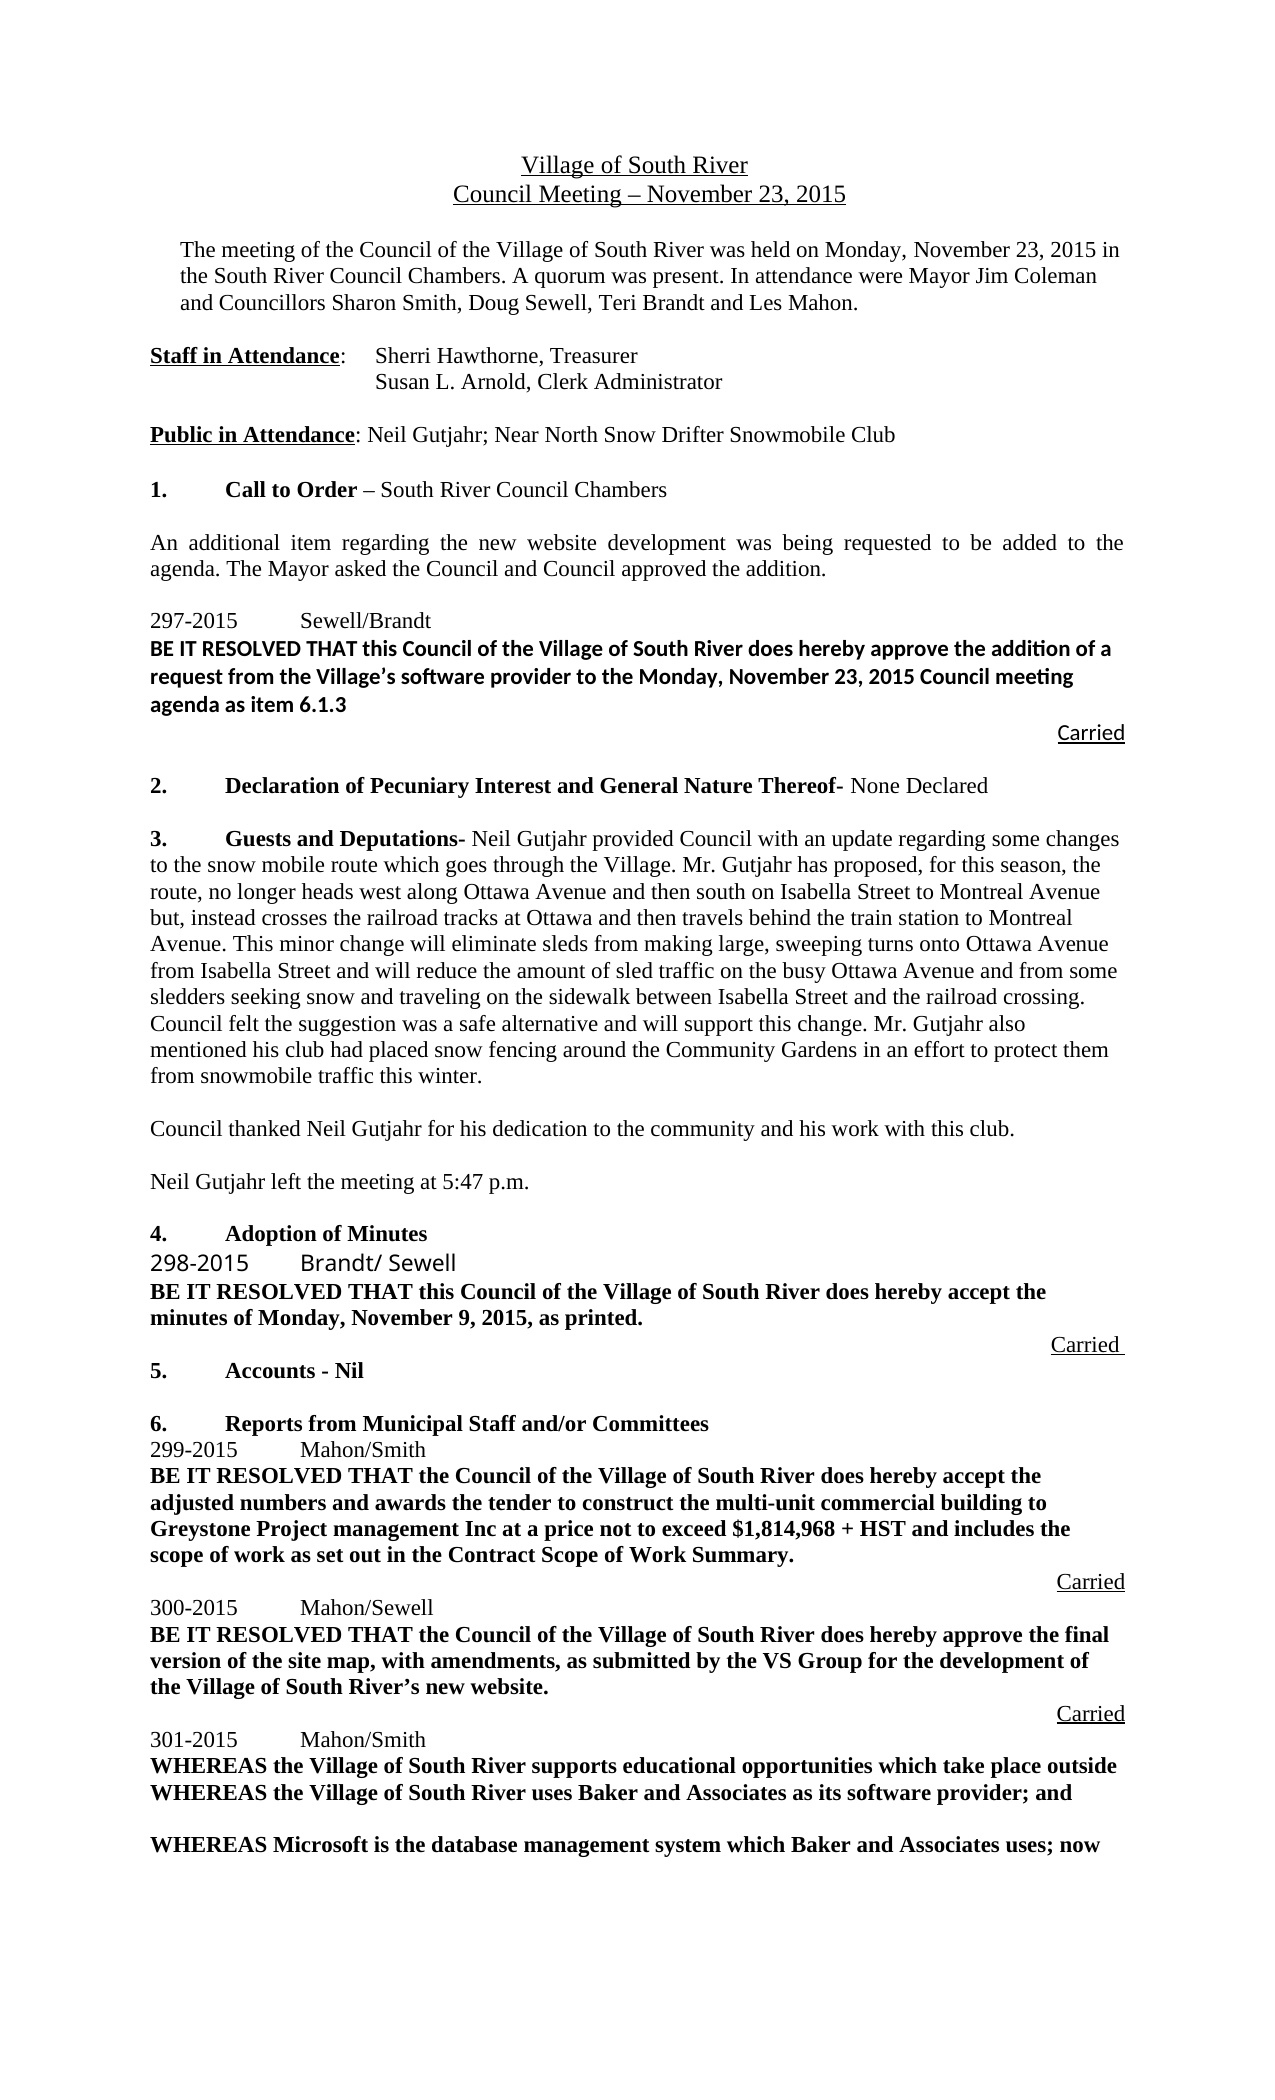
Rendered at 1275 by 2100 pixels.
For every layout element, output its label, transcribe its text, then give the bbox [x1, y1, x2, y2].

text Neil Gutjahr left the meeting at 5:47 p.m. [150, 1168, 1125, 1194]
text Carried [180, 1331, 1125, 1357]
text BE IT RESOLVED THAT the Council of the Village of South River does hereby accept the adjusted numbers and awards the tender to construct the multi-unit commercial building to Greystone Project management Inc at a price not to exceed $1,814,968 + HST and includes the scope of work as set out in the Contract Scope of Work Summary. [150, 1462, 1125, 1568]
text Village of South River [150, 150, 1125, 179]
text 297-2015 Sewell/Brandt [150, 608, 1125, 634]
text 6. Reports from Municipal Staff and/or Committees [150, 1410, 1125, 1436]
text BE IT RESOLVED THAT this Council of the Village of South River does hereby approve the addition of a request from the Village’s software provider to the Monday, November 23, 2015 Council meeting agenda as item 6.1.3 [150, 634, 1125, 718]
text Council Meeting – November 23, 2015 [180, 179, 1125, 207]
text 1. Call to Order – South River Council Chambers [150, 476, 1125, 502]
text 298-2015 Brandt/ Sewell [150, 1247, 1125, 1278]
text 299-2015 Mahon/Smith [150, 1436, 1125, 1462]
text Council thanked Neil Gutjahr for his dedication to the community and his work with this club. [150, 1115, 1125, 1141]
text 5. Accounts - Nil [150, 1357, 1125, 1383]
text Carried [180, 1700, 1125, 1726]
text 300-2015 Mahon/Sewell [150, 1594, 1125, 1621]
text Carried [150, 718, 1125, 746]
text Public in Attendance: Neil Gutjahr; Near North Snow Drifter Snowmobile Club [150, 421, 1125, 447]
text Susan L. Arnold, Clerk Administrator [150, 368, 1125, 394]
text 301-2015 Mahon/Smith [150, 1726, 1125, 1752]
text Carried [150, 1568, 1125, 1594]
text 2. Declaration of Pecuniary Interest and General Nature Thereof- None Declared [150, 772, 1125, 799]
text WHEREAS Microsoft is the database management system which Baker and Associates uses; now [150, 1831, 1125, 1858]
text BE IT RESOLVED THAT this Council of the Village of South River does hereby accept the minutes of Monday, November 9, 2015, as printed. [150, 1278, 1125, 1331]
text An additional item regarding the new website development was being requested to be added to the agenda. The Mayor asked the Council and Council approved the addition. [150, 528, 1125, 581]
text 3. Guests and Deputations- Neil Gutjahr provided Council with an update regarding some changes to the snow mobile route which goes through the Village. Mr. Gutjahr has proposed, for this season, the route, no longer heads west along Ottawa Avenue and then south on Isabella Street to Montreal Avenue but, instead crosses the railroad tracks at Ottawa and then travels behind the train station to Montreal Avenue. This minor change will eliminate sleds from making large, sweeping turns onto Ottawa Avenue from Isabella Street and will reduce the amount of sled traffic on the busy Ottawa Avenue and from some sledders seeking snow and traveling on the sidewalk between Isabella Street and the railroad crossing. Council felt the suggestion was a safe alternative and will support this change. Mr. Gutjahr also mentioned his club had placed snow fencing around the Community Gardens in an effort to protect them from snowmobile traffic this winter. [150, 825, 1125, 1089]
text BE IT RESOLVED THAT the Council of the Village of South River does hereby approve the final version of the site map, with amendments, as submitted by the VS Group for the development of the Village of South River’s new website. [150, 1621, 1125, 1700]
text WHEREAS the Village of South River supports educational opportunities which take place outside WHEREAS the Village of South River uses Baker and Associates as its software provider; and [150, 1752, 1125, 1805]
text Staff in Attendance: Sherri Hawthorne, Treasurer [150, 342, 1125, 368]
text 4. Adoption of Minutes [150, 1220, 1125, 1247]
text The meeting of the Council of the Village of South River was held on Monday, November 23, 2015 in the South River Council Chambers. A quorum was present. In attendance were Mayor Jim Coleman and Councillors Sharon Smith, Doug Sewell, Teri Brandt and Les Mahon. [180, 236, 1125, 315]
